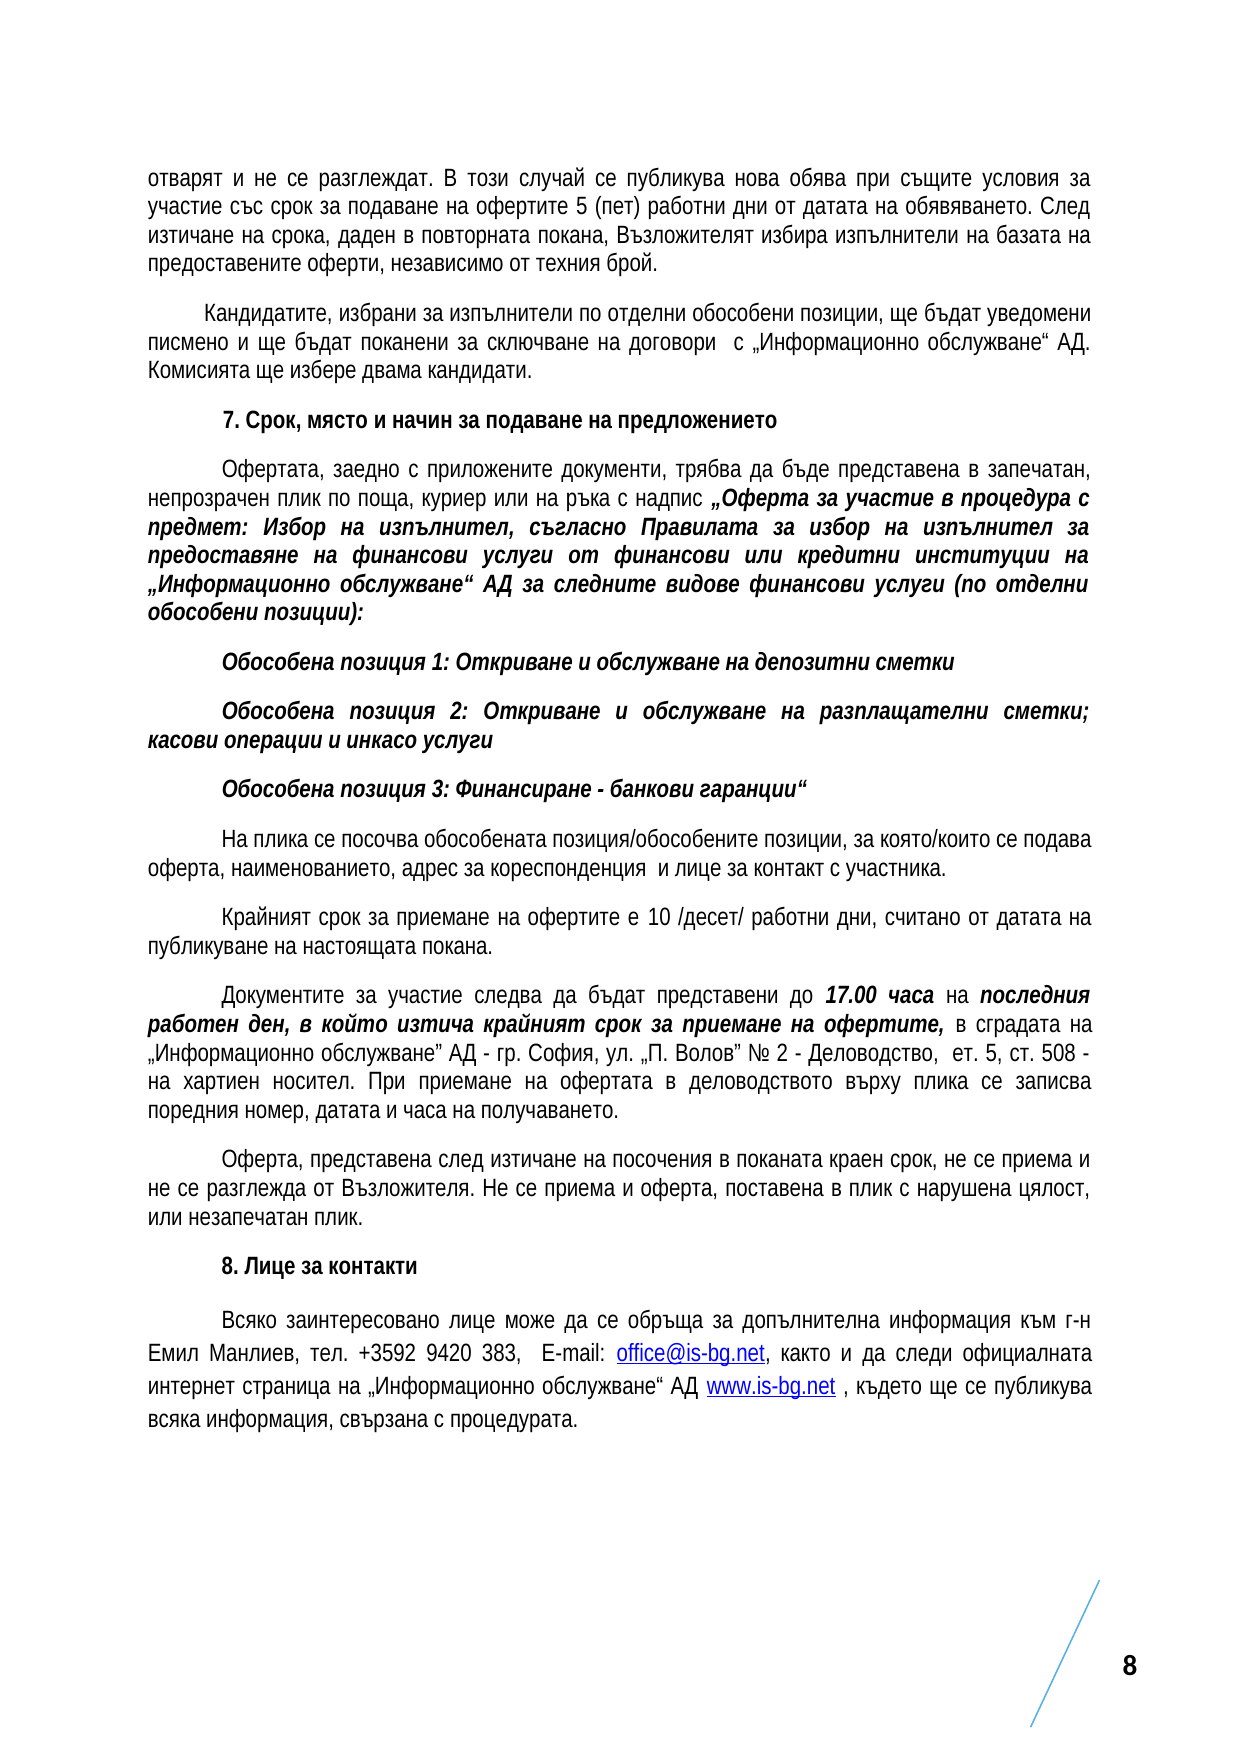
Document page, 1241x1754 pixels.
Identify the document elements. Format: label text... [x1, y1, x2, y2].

text Обособена позиция 2: Откриване и обслужване на разплащателни сметки; касови операции и инкасо услуги [148, 696, 1093, 754]
text Оферта, представена след изтичане на посочения в поканата краен срок, не се приема и не се разглежда от Възложителя. Не се приема и оферта, поставена в плик с нарушена цялост, или незапечатан плик. [148, 1144, 1092, 1230]
text Обособена позиция 1: Откриване и обслужване на депозитни сметки [148, 647, 1093, 676]
text Крайният срок за приемане на офертите е 10 /десет/ работни дни, считано от датата на публикуване на настоящата покана. [148, 902, 1092, 959]
text 7. Срок, място и начин за подаване на предложението [148, 405, 1092, 433]
text 8. Лице за контакти [148, 1251, 1093, 1280]
text Всяко заинтересовано лице може да се обръща за допълнителна информация към г-н Емил Манлиев, тел. +3592 9420 383, E-mail: office@is-bg.net, както и да следи официалната интернет страница на „Информационно обслужване“ АД www.is-bg.net , където ще се публикува всяка информация, свързана с процедурата. [148, 1305, 1093, 1432]
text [148, 162, 1092, 277]
text Офертата, заедно с приложените документи, трябва да бъде представена в запечатан, непрозрачен плик по поща, куриер или на ръка с надпис „Оферта за участие в процедура с предмет: Избор на изпълнител, съгласно Правилата за избор на изпълнител за предоставяне на финансови услуги от финансови или кредитни институции на „Информационно обслужване“ АД за следните видове финансови услуги (по отделни обособени позиции): [148, 454, 1092, 626]
text На плика се посочва обособената позиция/обособените позиции, за която/които се подава оферта, наименованието, адрес за кореспонденция и лице за контакт с участника. [148, 824, 1092, 881]
text Кандидатите, избрани за изпълнители по отделни обособени позиции, ще бъдат уведомени писмено и ще бъдат поканени за сключване на договори с „Информационно обслужване“ АД. Комисията ще избере двама кандидати. [148, 298, 1092, 384]
text Документите за участие следва да бъдат представени до 17.00 часа на последния работен ден, в който изтича крайният срок за приемане на офертите, в сградата на „Информационно обслужване” АД - гр. София, ул. „П. Волов” № 2 - Деловодство, ет. 5, ст. 508 - на хартиен носител. При приемане на офертата в деловодството върху плика се записва поредния номер, датата и часа на получаването. [148, 980, 1092, 1123]
text Обособена позиция 3: Финансиране - банкови гаранции“ [148, 774, 1093, 803]
